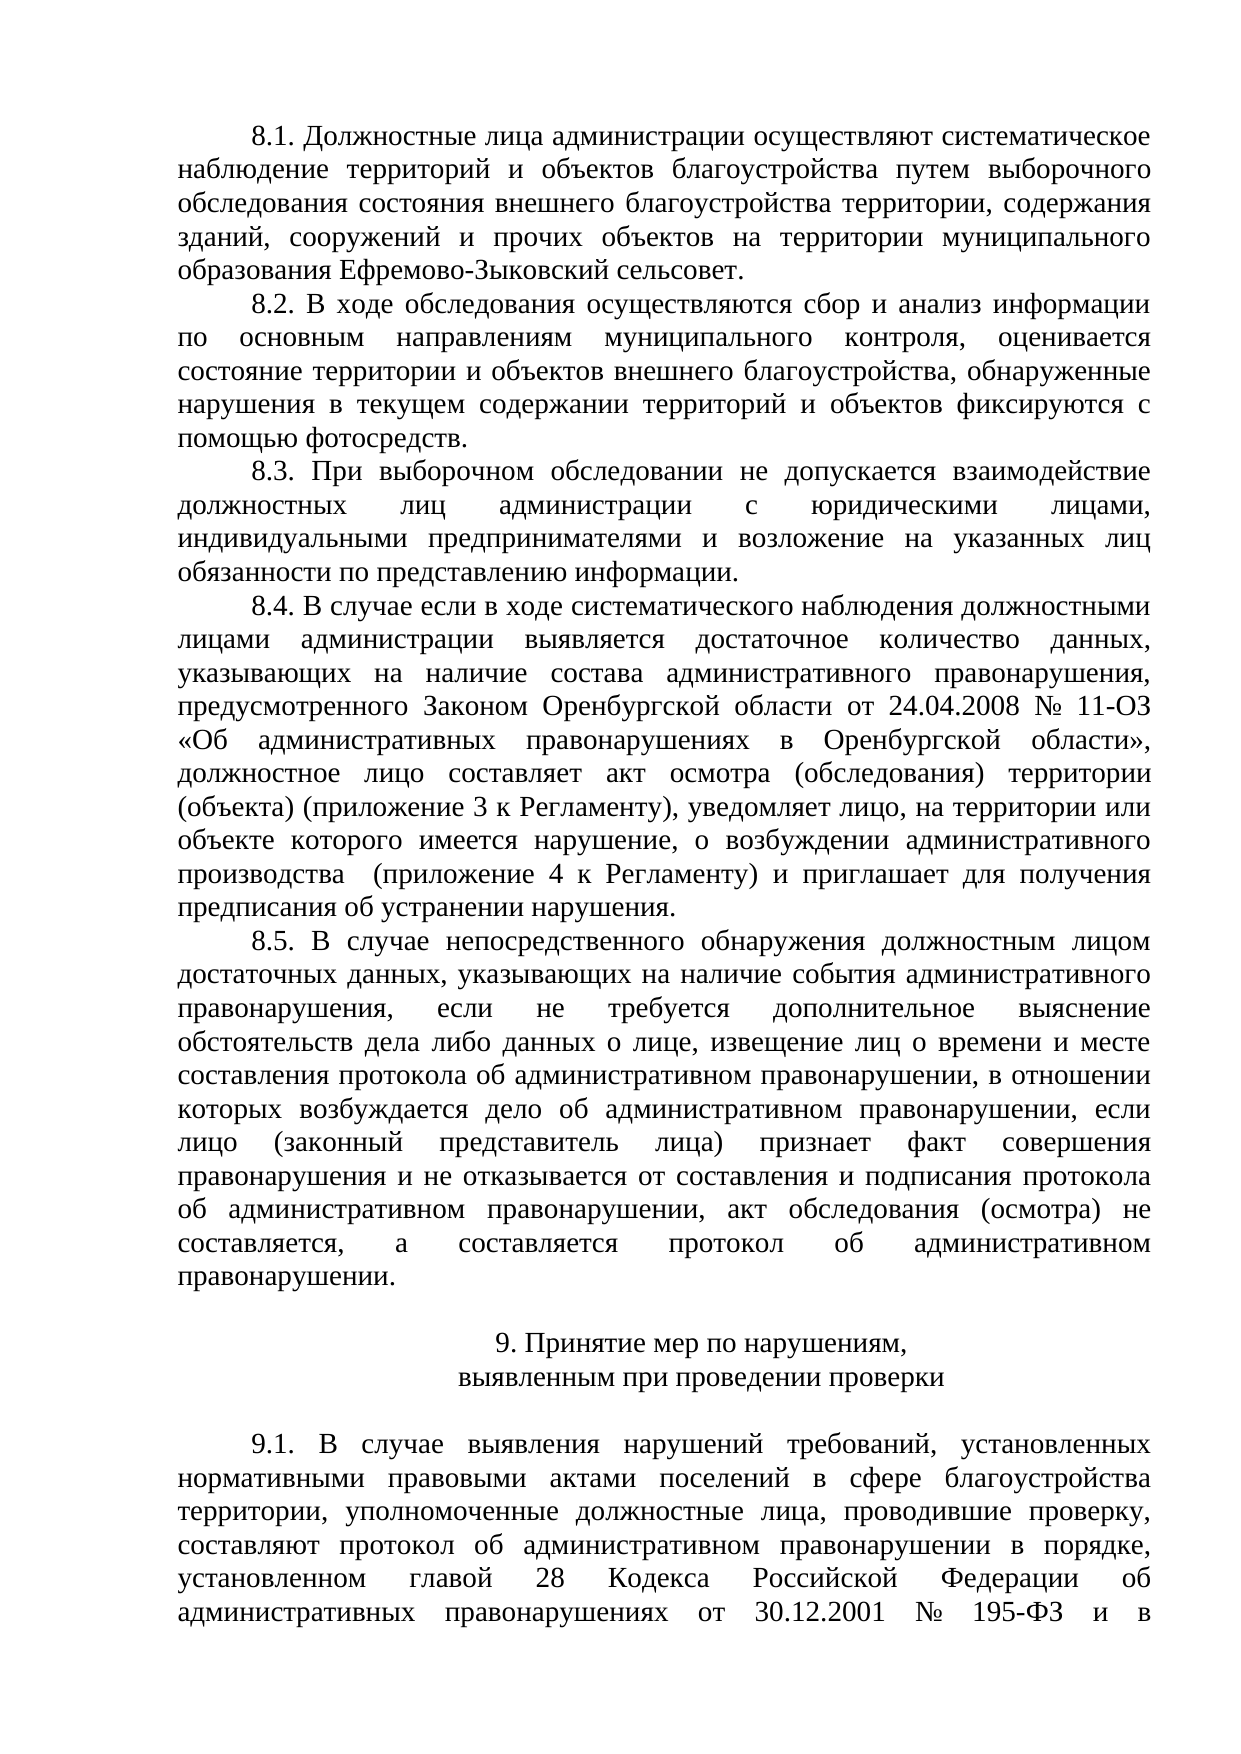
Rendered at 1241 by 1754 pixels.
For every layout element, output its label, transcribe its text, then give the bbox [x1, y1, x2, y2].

text 8.1. Должностные лица администрации осуществляют систематическое наблюдение территорий и объектов благоустройства путем выборочного обследования состояния внешнего благоустройства территории, содержания зданий, сооружений и прочих объектов на территории муниципального образования Ефремово-Зыковский сельсовет. [177, 118, 1152, 286]
text 8.3. При выборочном обследовании не допускается взаимодействие должностных лиц администрации с юридическими лицами, индивидуальными предпринимателями и возложение на указанных лиц обязанности по представлению информации. [177, 453, 1152, 588]
text выявленным при проведении проверки [177, 1359, 1152, 1393]
text 8.4. В случае если в ходе систематического наблюдения должностными лицами администрации выявляется достаточное количество данных, указывающих на наличие состава административного правонарушения, предусмотренного Законом Оренбургской области от 24.04.2008 № 11-ОЗ «Об административных правонарушениях в Оренбургской области», должностное лицо составляет акт осмотра (обследования) территории (объекта) (приложение 3 к Регламенту), уведомляет лицо, на территории или объекте которого имеется нарушение, о возбуждении административного производства (приложение 4 к Регламенту) и приглашает для получения предписания об устранении нарушения. [177, 588, 1152, 923]
text 9. Принятие мер по нарушениям, [177, 1326, 1152, 1359]
text 8.2. В ходе обследования осуществляются сбор и анализ информации по основным направлениям муниципального контроля, оценивается состояние территории и объектов внешнего благоустройства, обнаруженные нарушения в текущем содержании территорий и объектов фиксируются с помощью фотосредств. [177, 286, 1152, 453]
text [177, 1426, 1152, 1627]
text 8.5. В случае непосредственного обнаружения должностным лицом достаточных данных, указывающих на наличие события административного правонарушения, если не требуется дополнительное выяснение обстоятельств дела либо данных о лице, извещение лиц о времени и месте составления протокола об административном правонарушении, в отношении которых возбуждается дело об административном правонарушении, если лицо (законный представитель лица) признает факт совершения правонарушения и не отказывается от составления и подписания протокола об административном правонарушении, акт обследования (осмотра) не составляется, а составляется протокол об административном правонарушении. [177, 923, 1152, 1292]
